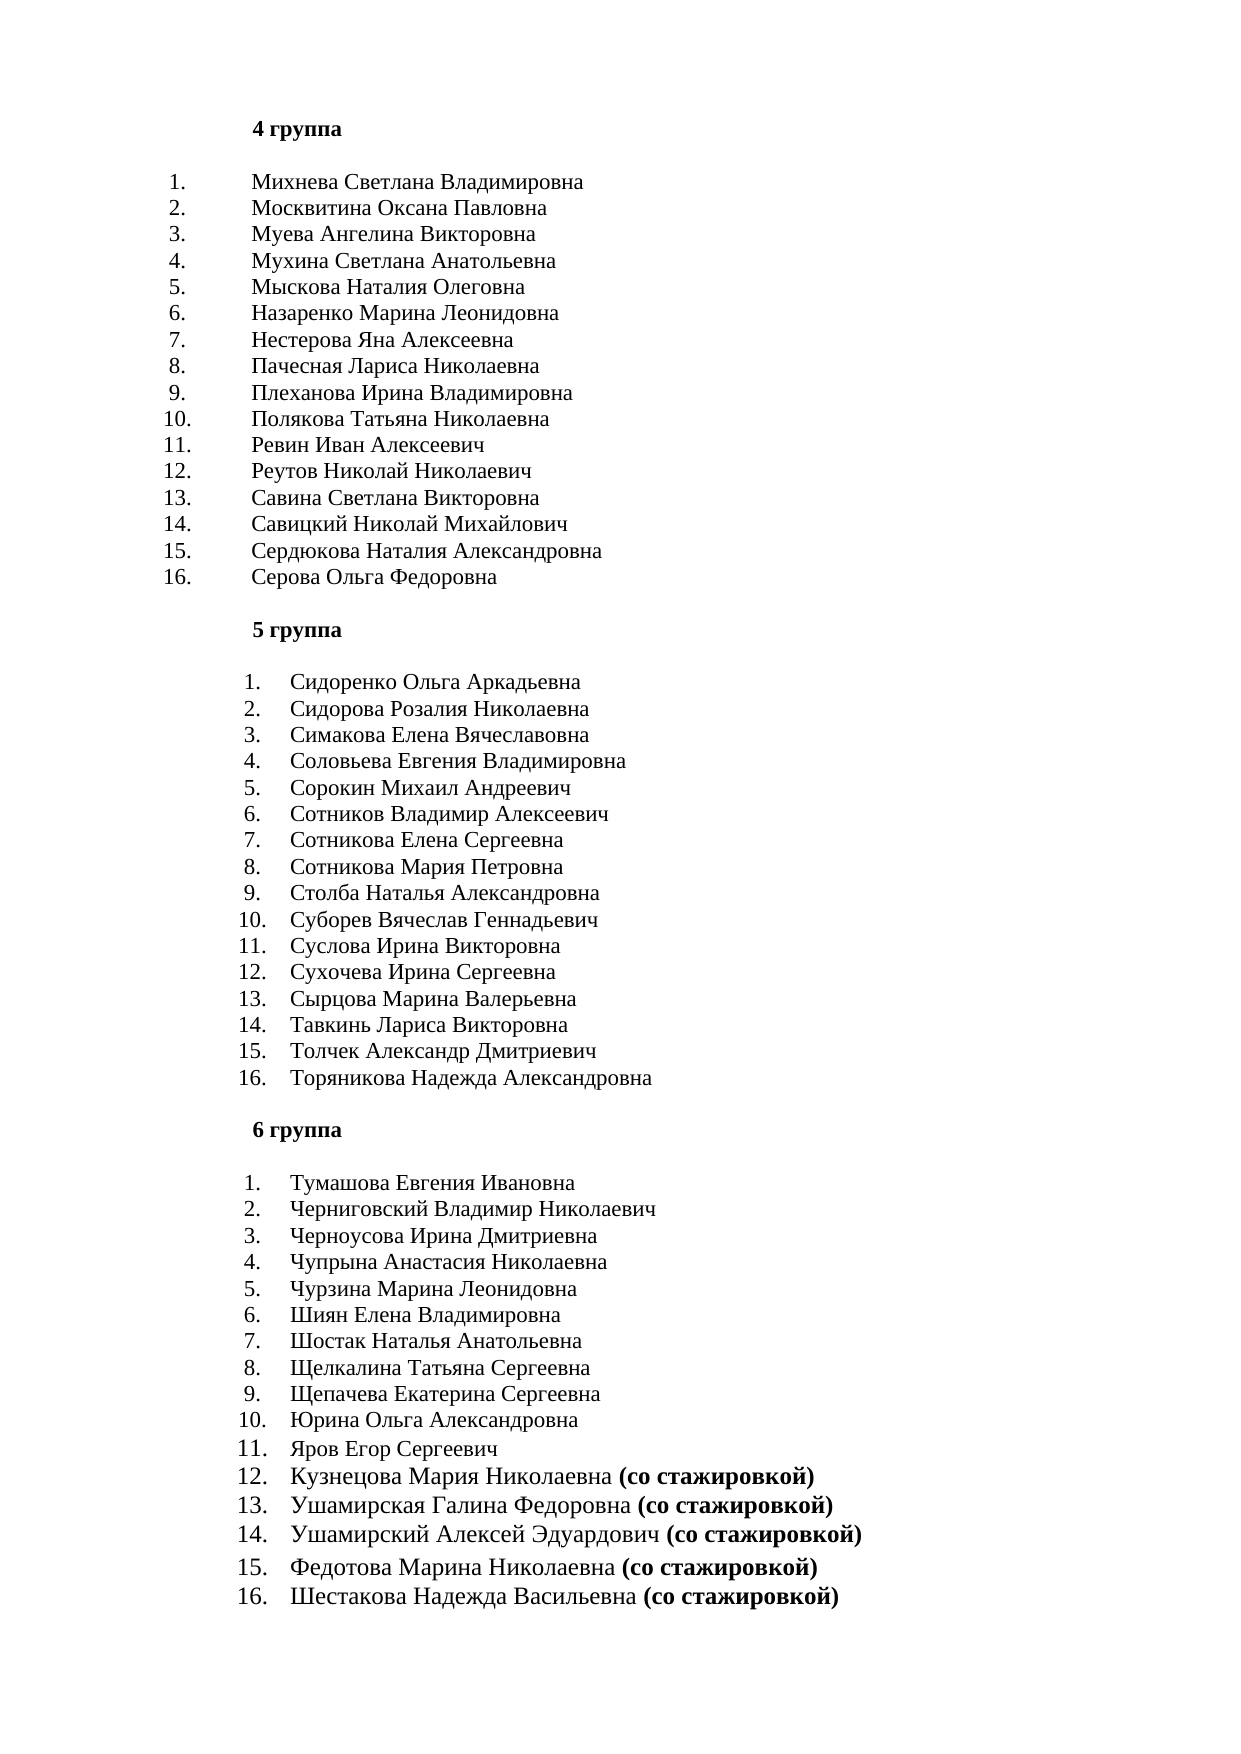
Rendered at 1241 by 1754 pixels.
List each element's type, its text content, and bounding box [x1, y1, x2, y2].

list Сидоренко Ольга Аркадьевна [252, 668, 1152, 695]
list Ушамирская Галина Федоровна (со стажировкой) [252, 1490, 1152, 1519]
list Кузнецова Мария Николаевна (со стажировкой) [252, 1461, 1152, 1490]
list Ушамирский Алексей Эдуардович (со стажировкой) [252, 1519, 1152, 1548]
list Мыскова Наталия Олеговна [177, 273, 1152, 299]
list Щепачева Екатерина Сергеевна [252, 1380, 1152, 1406]
list Торяникова Надежда Александровна [252, 1064, 1152, 1090]
list Савицкий Николай Михайлович [177, 510, 1152, 537]
list Нестерова Яна Алексеевна [177, 326, 1152, 352]
list Михнева Светлана Владимировна [177, 168, 1152, 194]
list Чупрына Анастасия Николаевна [252, 1248, 1152, 1274]
list Ревин Иван Алексеевич [177, 431, 1152, 458]
list Черниговский Владимир Николаевич [252, 1196, 1152, 1222]
list Шиян Елена Владимировна [252, 1301, 1152, 1327]
list Сырцова Марина Валерьевна [252, 985, 1152, 1011]
list Столба Наталья Александровна [252, 879, 1152, 906]
list Черноусова Ирина Дмитриевна [252, 1222, 1152, 1248]
list Серова Ольга Федоровна [177, 563, 1152, 589]
list Сотникова Мария Петровна [252, 853, 1152, 879]
list Савина Светлана Викторовна [177, 484, 1152, 510]
list Сотников Владимир Алексеевич [252, 800, 1152, 827]
list 5 группа [252, 616, 1152, 642]
list Назаренко Марина Леонидовна [177, 299, 1152, 326]
list Сухочева Ирина Сергеевна [252, 958, 1152, 985]
list Плеханова Ирина Владимировна [177, 378, 1152, 405]
list Суслова Ирина Викторовна [252, 932, 1152, 958]
list Сердюкова Наталия Александровна [177, 537, 1152, 563]
list Шостак Наталья Анатольевна [252, 1327, 1152, 1354]
list 6 группа [252, 1116, 1152, 1143]
list Мухина Светлана Анатольевна [177, 247, 1152, 273]
list 4 группа [252, 115, 1152, 141]
list Москвитина Оксана Павловна [177, 194, 1152, 220]
list Федотова Марина Николаевна (со стажировкой) [252, 1552, 1152, 1581]
list Тавкинь Лариса Викторовна [252, 1011, 1152, 1037]
list Толчек Александр Дмитриевич [252, 1037, 1152, 1064]
list Щелкалина Татьяна Сергеевна [252, 1354, 1152, 1380]
list Соловьева Евгения Владимировна [252, 747, 1152, 774]
list Симакова Елена Вячеславовна [252, 721, 1152, 747]
list Шестакова Надежда Васильевна (со стажировкой) [252, 1581, 1152, 1609]
list Сорокин Михаил Андреевич [252, 774, 1152, 800]
list Суборев Вячеслав Геннадьевич [252, 906, 1152, 932]
list Реутов Николай Николаевич [177, 458, 1152, 484]
list Чурзина Марина Леонидовна [252, 1274, 1152, 1301]
list Муева Ангелина Викторовна [177, 220, 1152, 247]
list Полякова Татьяна Николаевна [177, 405, 1152, 431]
list Сидорова Розалия Николаевна [252, 695, 1152, 721]
list Сотникова Елена Сергеевна [252, 827, 1152, 853]
list Пачесная Лариса Николаевна [177, 352, 1152, 378]
list Тумашова Евгения Ивановна [252, 1169, 1152, 1196]
list Юрина Ольга Александровна [252, 1406, 1152, 1433]
list Яров Егор Сергеевич [252, 1433, 1152, 1461]
